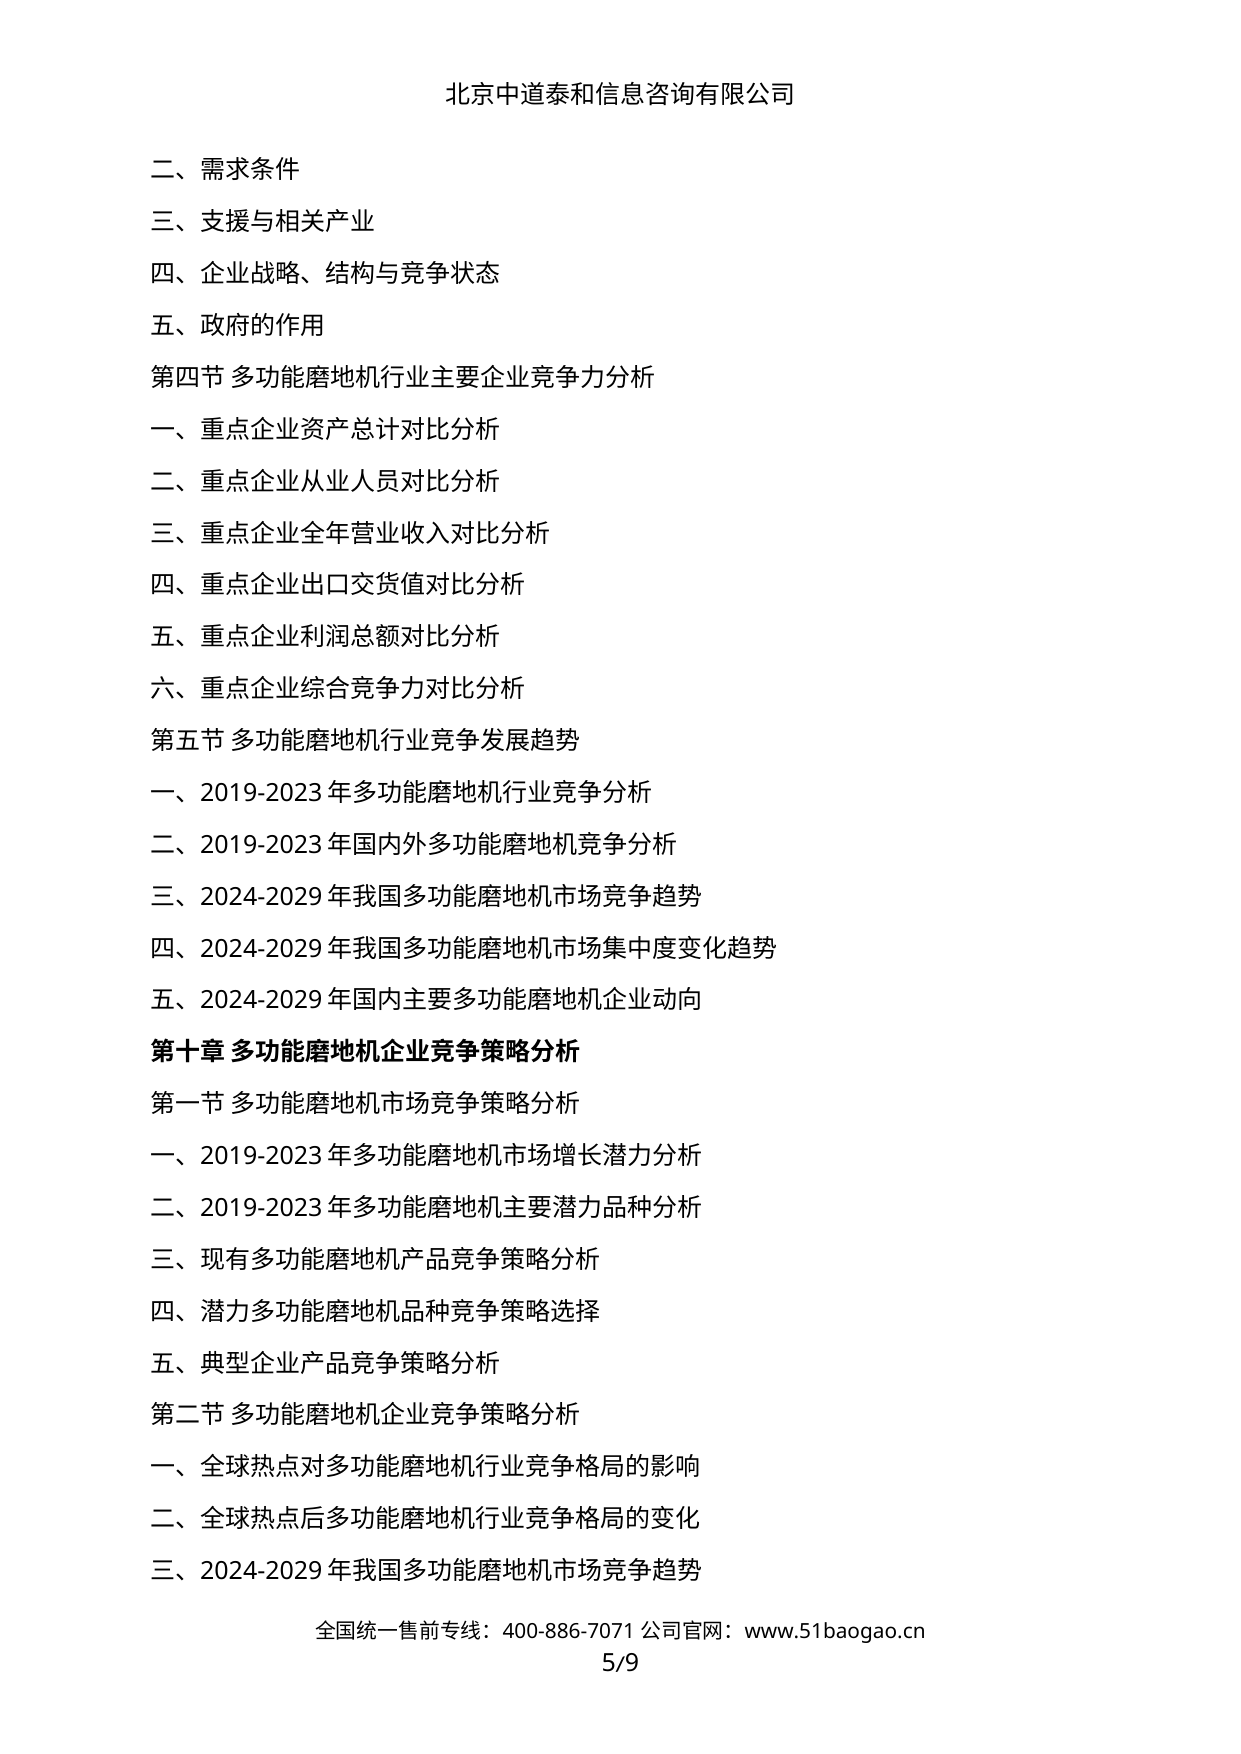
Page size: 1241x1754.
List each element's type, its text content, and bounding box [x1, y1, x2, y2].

text 一、2019-2023年多功能磨地机行业竞争分析 [150, 772, 1090, 809]
text 二、2019-2023年国内外多功能磨地机竞争分析 [150, 824, 1090, 861]
text 五、2024-2029年国内主要多功能磨地机企业动向 [150, 980, 1090, 1016]
text 四、2024-2029年我国多功能磨地机市场集中度变化趋势 [150, 928, 1090, 964]
text 一、2019-2023年多功能磨地机市场增长潜力分析 [150, 1136, 1090, 1172]
text 四、重点企业出口交货值对比分析 [150, 565, 1090, 601]
text 第四节 多功能磨地机行业主要企业竞争力分析 [150, 357, 1090, 394]
text 三、支援与相关产业 [150, 202, 1090, 238]
text 五、重点企业利润总额对比分析 [150, 617, 1090, 653]
text 第十章 多功能磨地机企业竞争策略分析 [150, 1032, 1090, 1068]
text 二、需求条件 [150, 150, 1090, 186]
text 二、重点企业从业人员对比分析 [150, 461, 1090, 497]
text 二、全球热点后多功能磨地机行业竞争格局的变化 [150, 1499, 1090, 1535]
text 第五节 多功能磨地机行业竞争发展趋势 [150, 721, 1090, 757]
text 四、潜力多功能磨地机品种竞争策略选择 [150, 1291, 1090, 1327]
text 四、企业战略、结构与竞争状态 [150, 254, 1090, 290]
text 三、2024-2029年我国多功能磨地机市场竞争趋势 [150, 876, 1090, 912]
text 二、2019-2023年多功能磨地机主要潜力品种分析 [150, 1187, 1090, 1224]
text 第一节 多功能磨地机市场竞争策略分析 [150, 1084, 1090, 1120]
text 三、重点企业全年营业收入对比分析 [150, 513, 1090, 549]
text 一、全球热点对多功能磨地机行业竞争格局的影响 [150, 1447, 1090, 1483]
text 第二节 多功能磨地机企业竞争策略分析 [150, 1395, 1090, 1431]
text 五、政府的作用 [150, 306, 1090, 342]
text 六、重点企业综合竞争力对比分析 [150, 669, 1090, 705]
text 三、2024-2029年我国多功能磨地机市场竞争趋势 [150, 1551, 1090, 1587]
text 一、重点企业资产总计对比分析 [150, 409, 1090, 446]
text 五、典型企业产品竞争策略分析 [150, 1343, 1090, 1379]
text 三、现有多功能磨地机产品竞争策略分析 [150, 1239, 1090, 1276]
